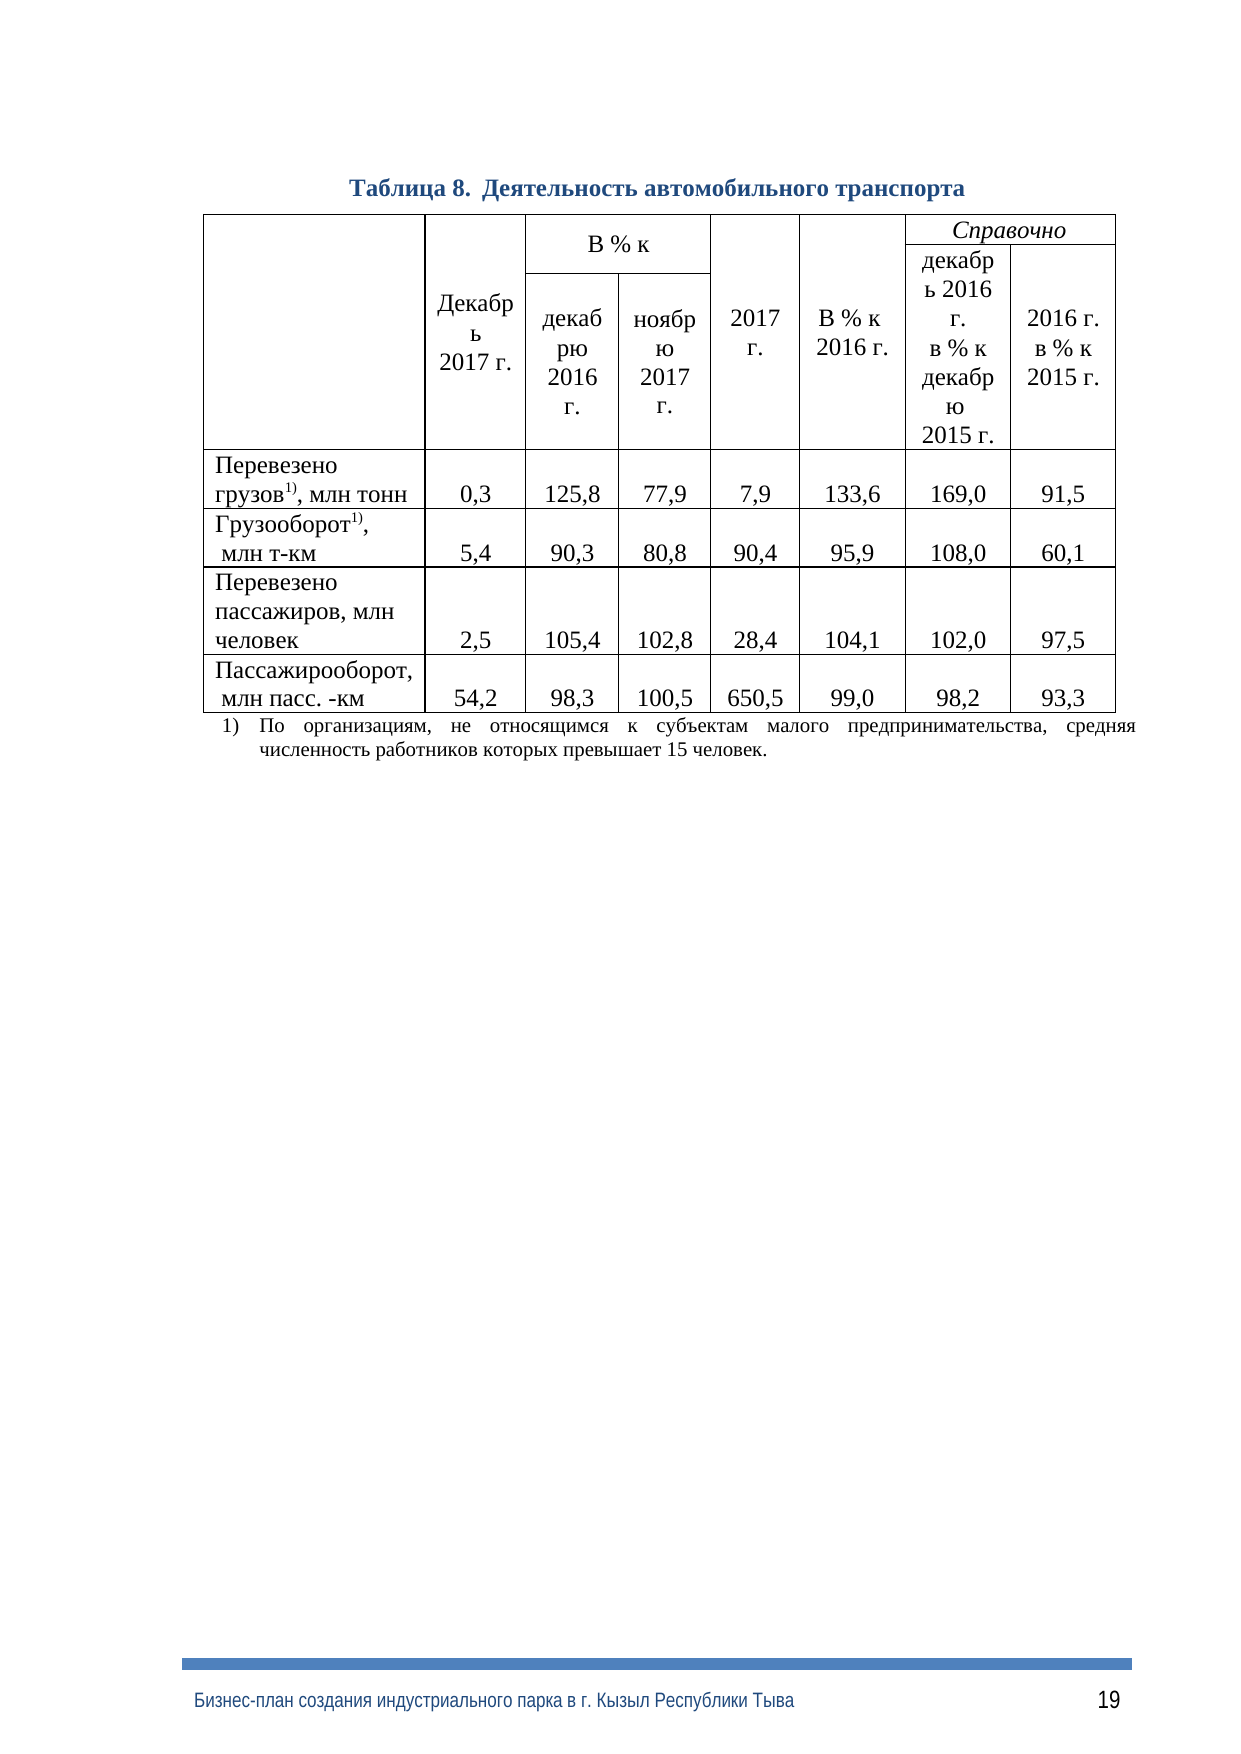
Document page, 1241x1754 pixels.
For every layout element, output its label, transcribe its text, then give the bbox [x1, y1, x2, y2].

table_cell 2016 г. в % к 2015 г. [1011, 245, 1115, 449]
table_cell 90,3 [526, 509, 618, 566]
table_cell ноябрю 2017 г. [619, 274, 710, 449]
table_header [204, 215, 424, 449]
table_cell 2,5 [426, 568, 525, 654]
table_cell 97,5 [1011, 568, 1115, 654]
table_cell 169,0 [906, 450, 1010, 508]
table_cell 133,6 [800, 450, 905, 508]
table_cell 93,3 [1011, 655, 1115, 712]
table_cell 102,8 [619, 568, 710, 654]
table_cell 650,5 [711, 655, 799, 712]
table_cell 5,4 [426, 509, 525, 566]
table_cell Перевезено грузов1), млн тонн [204, 450, 424, 508]
table_cell Пассажирооборот, млн пасс. -км [204, 655, 424, 712]
table_cell 54,2 [426, 655, 525, 712]
list По организациям, не относящимся к субъектам малого предпринимательства, средняя численность работников которых превышает 15 человек. [222, 713, 1137, 761]
table_header В % к [526, 215, 710, 273]
table_cell 98,3 [526, 655, 618, 712]
table_cell Перевезено пассажиров, млн человек [204, 568, 424, 654]
table_cell 60,1 [1011, 509, 1115, 566]
table_cell 105,4 [526, 568, 618, 654]
list Деятельность автомобильного транспорта [177, 173, 1137, 201]
table_header Декабрь 2017 г. [426, 215, 525, 449]
table_cell 90,4 [711, 509, 799, 566]
table_cell 91,5 [1011, 450, 1115, 508]
table_cell 77,9 [619, 450, 710, 508]
table_header Справочно [906, 215, 1115, 244]
table_cell 99,0 [800, 655, 905, 712]
table_cell 98,2 [906, 655, 1010, 712]
table_cell 100,5 [619, 655, 710, 712]
table_cell 80,8 [619, 509, 710, 566]
table_cell Грузооборот1), млн т-км [204, 509, 424, 566]
table_cell 108,0 [906, 509, 1010, 566]
table_cell 7,9 [711, 450, 799, 508]
table_cell декабрь 2016 г. в % к декабрю 2015 г. [906, 245, 1010, 449]
table_cell 0,3 [426, 450, 525, 508]
table_cell 125,8 [526, 450, 618, 508]
table_header В % к 2016 г. [800, 215, 905, 449]
table_cell 95,9 [800, 509, 905, 566]
table_cell 102,0 [906, 568, 1010, 654]
table_cell 28,4 [711, 568, 799, 654]
table_cell декабрю 2016 г. [526, 274, 618, 449]
table_cell 104,1 [800, 568, 905, 654]
table_header 2017 г. [711, 215, 799, 449]
